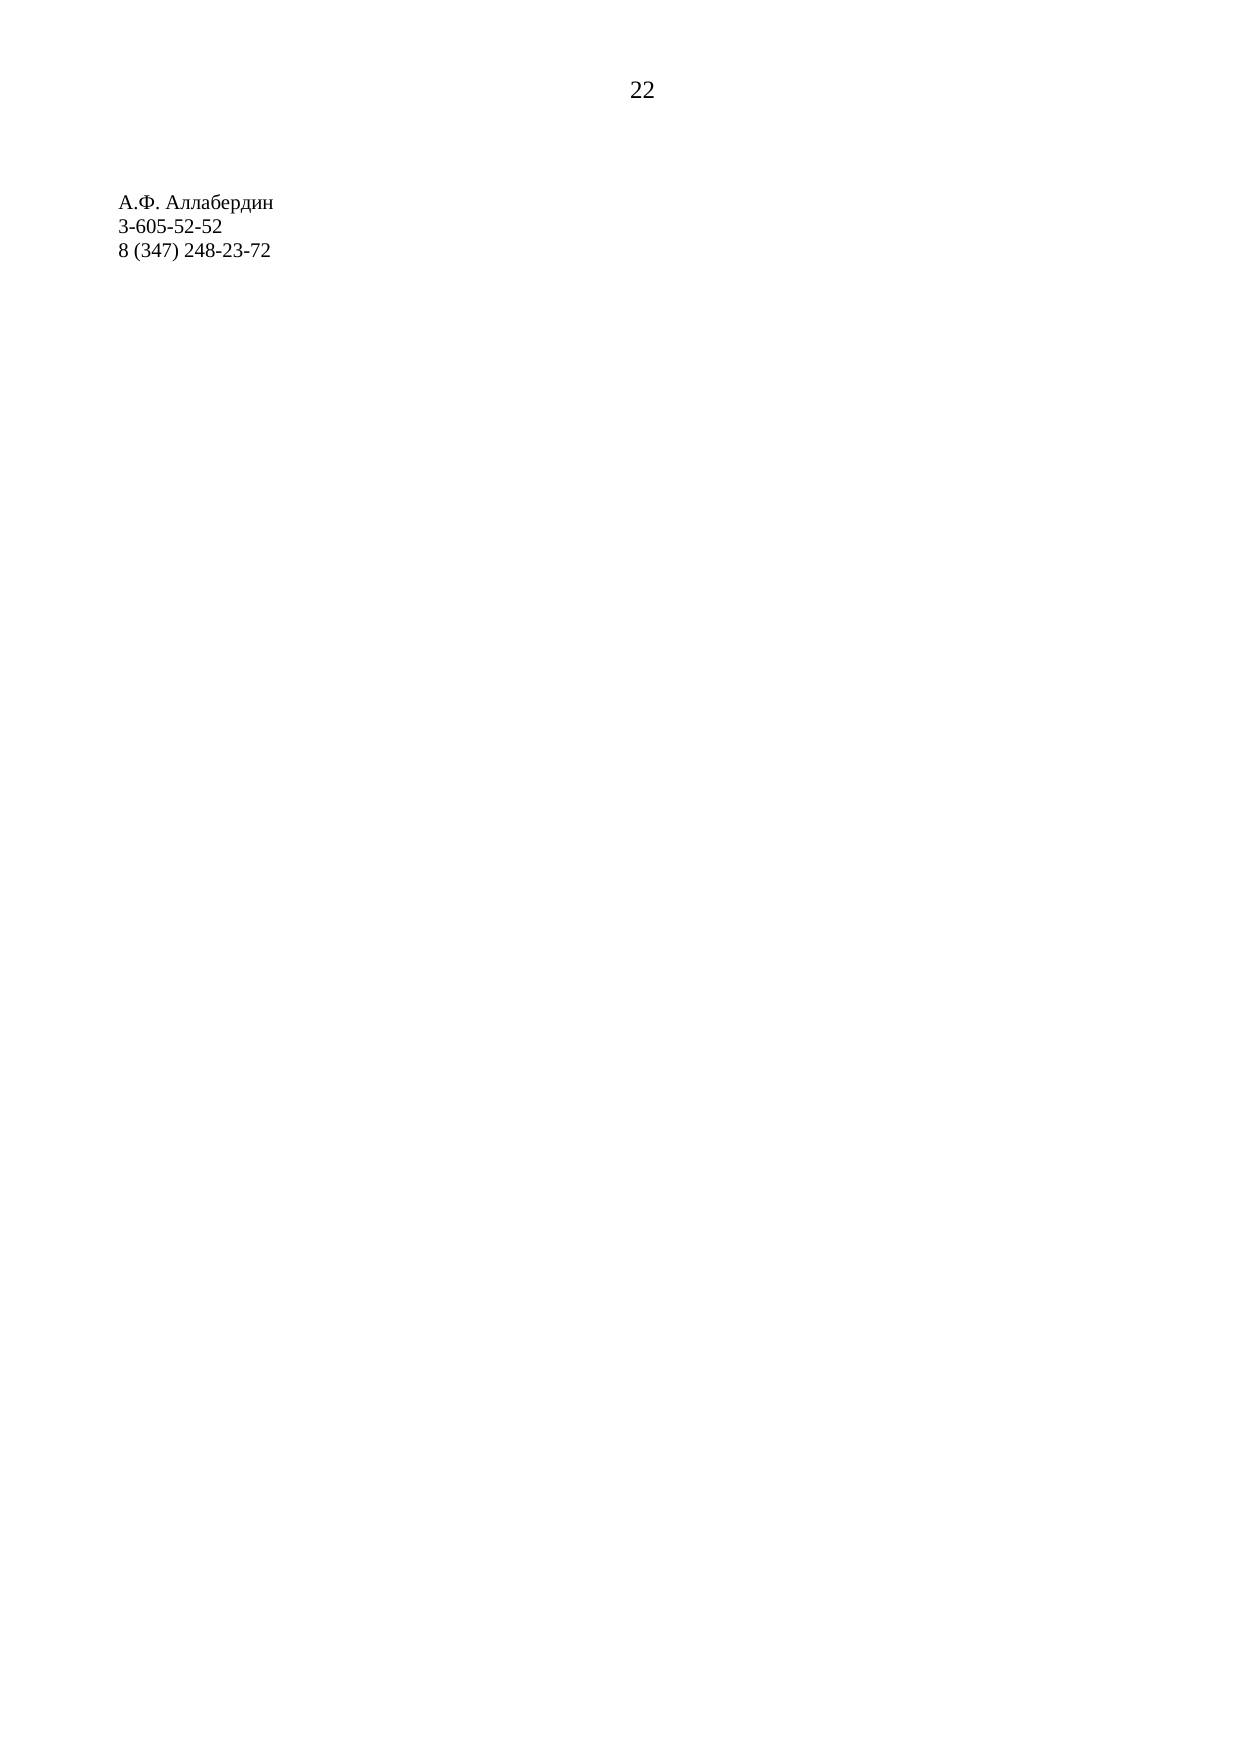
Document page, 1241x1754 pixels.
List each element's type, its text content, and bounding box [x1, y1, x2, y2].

text 8 (347) 248-23-72 [118, 238, 1167, 262]
text 3-605-52-52 [118, 214, 1167, 238]
text А.Ф. Аллабердин [118, 190, 1167, 214]
